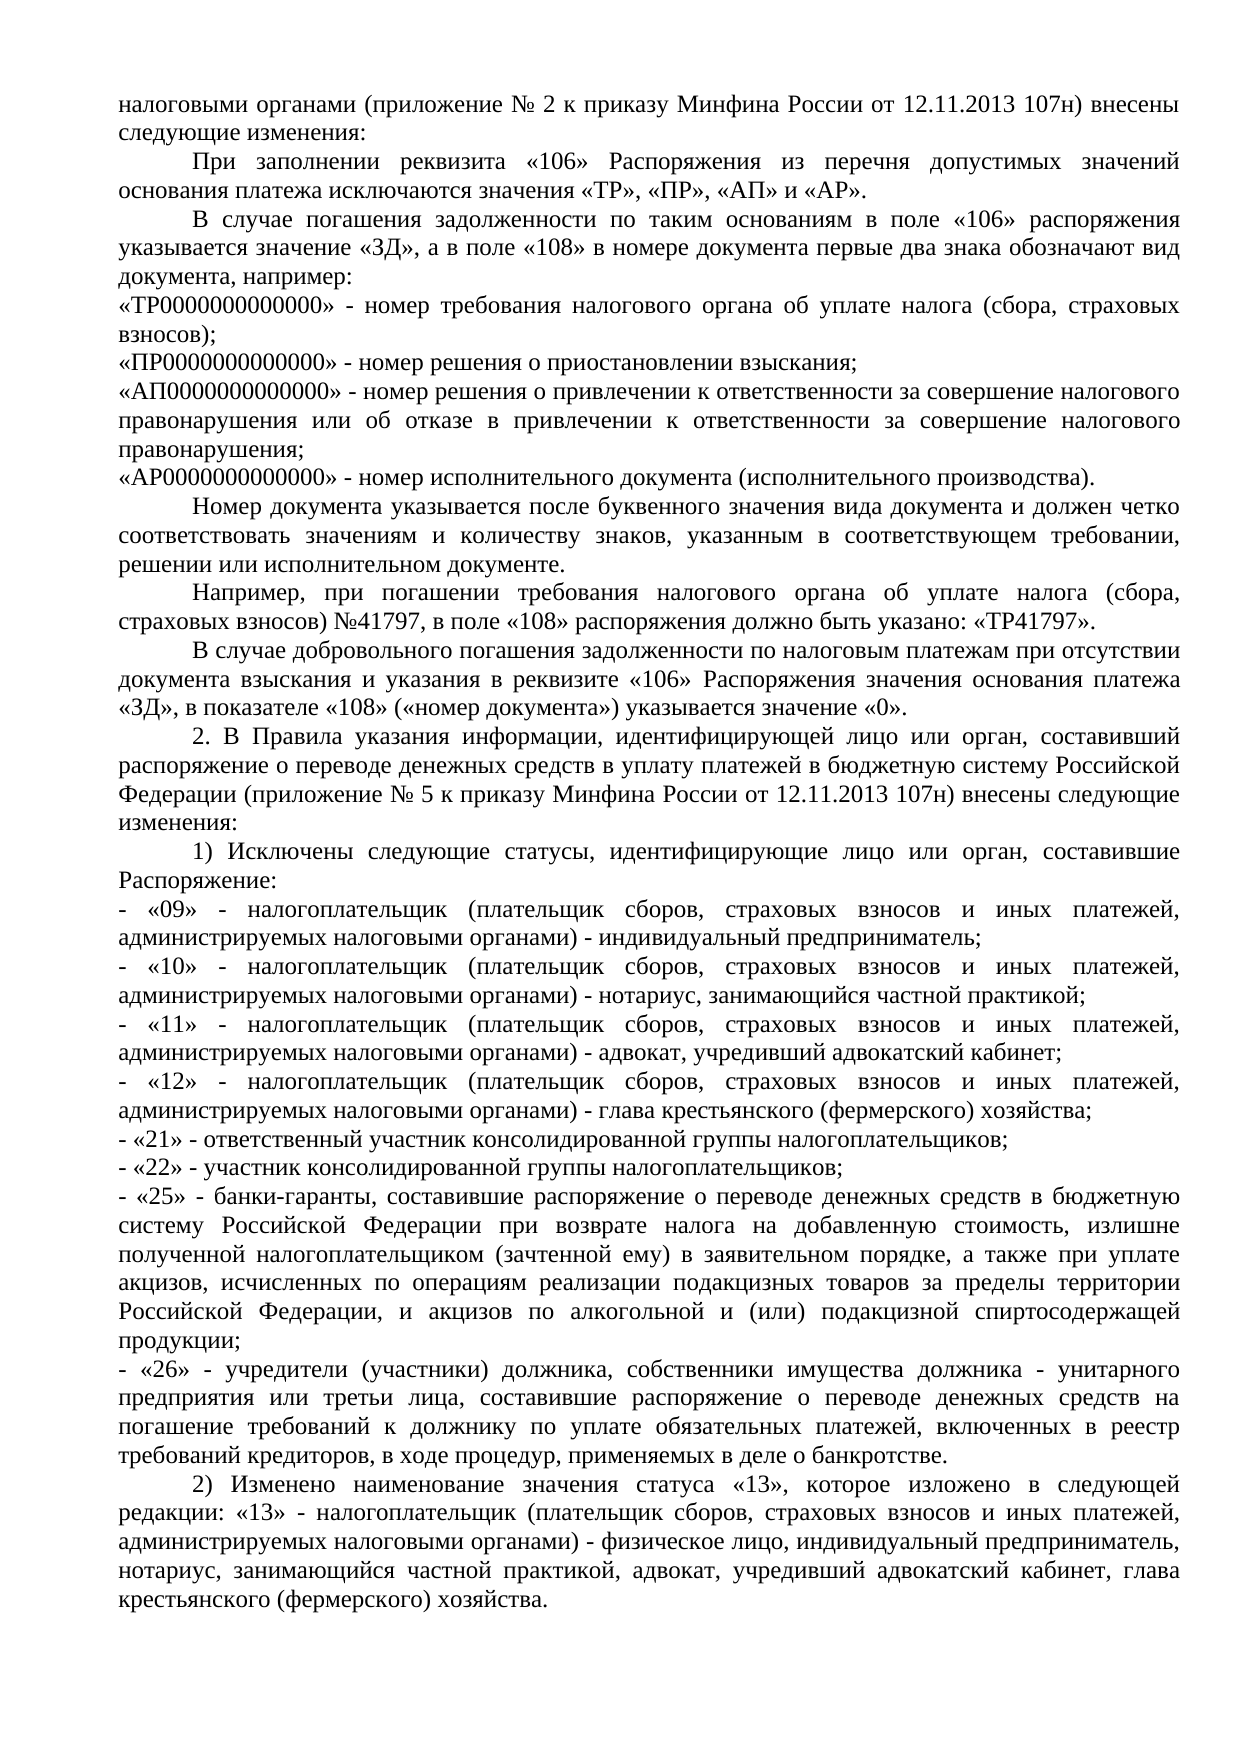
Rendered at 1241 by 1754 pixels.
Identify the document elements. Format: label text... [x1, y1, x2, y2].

text - «26» - учредители (участники) должника, собственники имущества должника - унитарного предприятия или третьи лица, составившие распоряжение о переводе денежных средств на погашение требований к должнику по уплате обязательных платежей, включенных в реестр требований кредиторов, в ходе процедур, применяемых в деле о банкротстве. [118, 1354, 1181, 1469]
text 2. В Правила указания информации, идентифицирующей лицо или орган, составивший распоряжение о переводе денежных средств в уплату платежей в бюджетную систему Российской Федерации (приложение № 5 к приказу Минфина России от 12.11.2013 107н) внесены следующие изменения: [118, 721, 1181, 836]
text Например, при погашении требования налогового органа об уплате налога (сбора, страховых взносов) №41797, в поле «108» распоряжения должно быть указано: «ТР41797». [118, 577, 1181, 635]
text - «09» - налогоплательщик (плательщик сборов, страховых взносов и иных платежей, администрируемых налоговыми органами) - индивидуальный предприниматель; [118, 894, 1181, 951]
text 1) Исключены следующие статусы, идентифицирующие лицо или орган, составившие Распоряжение: [118, 836, 1181, 894]
text «АП0000000000000» - номер решения о привлечении к ответственности за совершение налогового правонарушения или об отказе в привлечении к ответственности за совершение налогового правонарушения; [118, 376, 1181, 462]
text - «21» - ответственный участник консолидированной группы налогоплательщиков; [118, 1124, 1181, 1152]
text «АР0000000000000» - номер исполнительного документа (исполнительного производства). [118, 462, 1181, 491]
text Номер документа указывается после буквенного значения вида документа и должен четко соответствовать значениям и количеству знаков, указанным в соответствующем требовании, решении или исполнительном документе. [118, 491, 1181, 577]
text «ПР0000000000000» - номер решения о приостановлении взыскания; [118, 347, 1181, 376]
text 2) Изменено наименование значения статуса «13», которое изложено в следующей редакции: «13» - налогоплательщик (плательщик сборов, страховых взносов и иных платежей, администрируемых налоговыми органами) - физическое лицо, индивидуальный предприниматель, нотариус, занимающийся частной практикой, адвокат, учредивший адвокатский кабинет, глава крестьянского (фермерского) хозяйства. [118, 1469, 1181, 1612]
text В случае добровольного погашения задолженности по налоговым платежам при отсутствии документа взыскания и указания в реквизите «106» Распоряжения значения основания платежа «ЗД», в показателе «108» («номер документа») указывается значение «0». [118, 635, 1181, 721]
text «ТР0000000000000» - номер требования налогового органа об уплате налога (сбора, страховых взносов); [118, 290, 1181, 347]
text - «22» - участник консолидированной группы налогоплательщиков; [118, 1152, 1181, 1181]
text При заполнении реквизита «106» Распоряжения из перечня допустимых значений основания платежа исключаются значения «ТР», «ПР», «АП» и «АР». [118, 146, 1181, 204]
text В случае погашения задолженности по таким основаниям в поле «106» распоряжения указывается значение «ЗД», а в поле «108» в номере документа первые два знака обозначают вид документа, например: [118, 204, 1181, 290]
text - «10» - налогоплательщик (плательщик сборов, страховых взносов и иных платежей, администрируемых налоговыми органами) - нотариус, занимающийся частной практикой; [118, 951, 1181, 1009]
text - «11» - налогоплательщик (плательщик сборов, страховых взносов и иных платежей, администрируемых налоговыми органами) - адвокат, учредивший адвокатский кабинет; [118, 1009, 1181, 1066]
text - «12» - налогоплательщик (плательщик сборов, страховых взносов и иных платежей, администрируемых налоговыми органами) - глава крестьянского (фермерского) хозяйства; [118, 1066, 1181, 1124]
text - «25» - банки-гаранты, составившие распоряжение о переводе денежных средств в бюджетную систему Российской Федерации при возврате налога на добавленную стоимость, излишне полученной налогоплательщиком (зачтенной ему) в заявительном порядке, а также при уплате акцизов, исчисленных по операциям реализации подакцизных товаров за пределы территории Российской Федерации, и акцизов по алкогольной и (или) подакцизной спиртосодержащей продукции; [118, 1181, 1181, 1354]
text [118, 89, 1181, 146]
